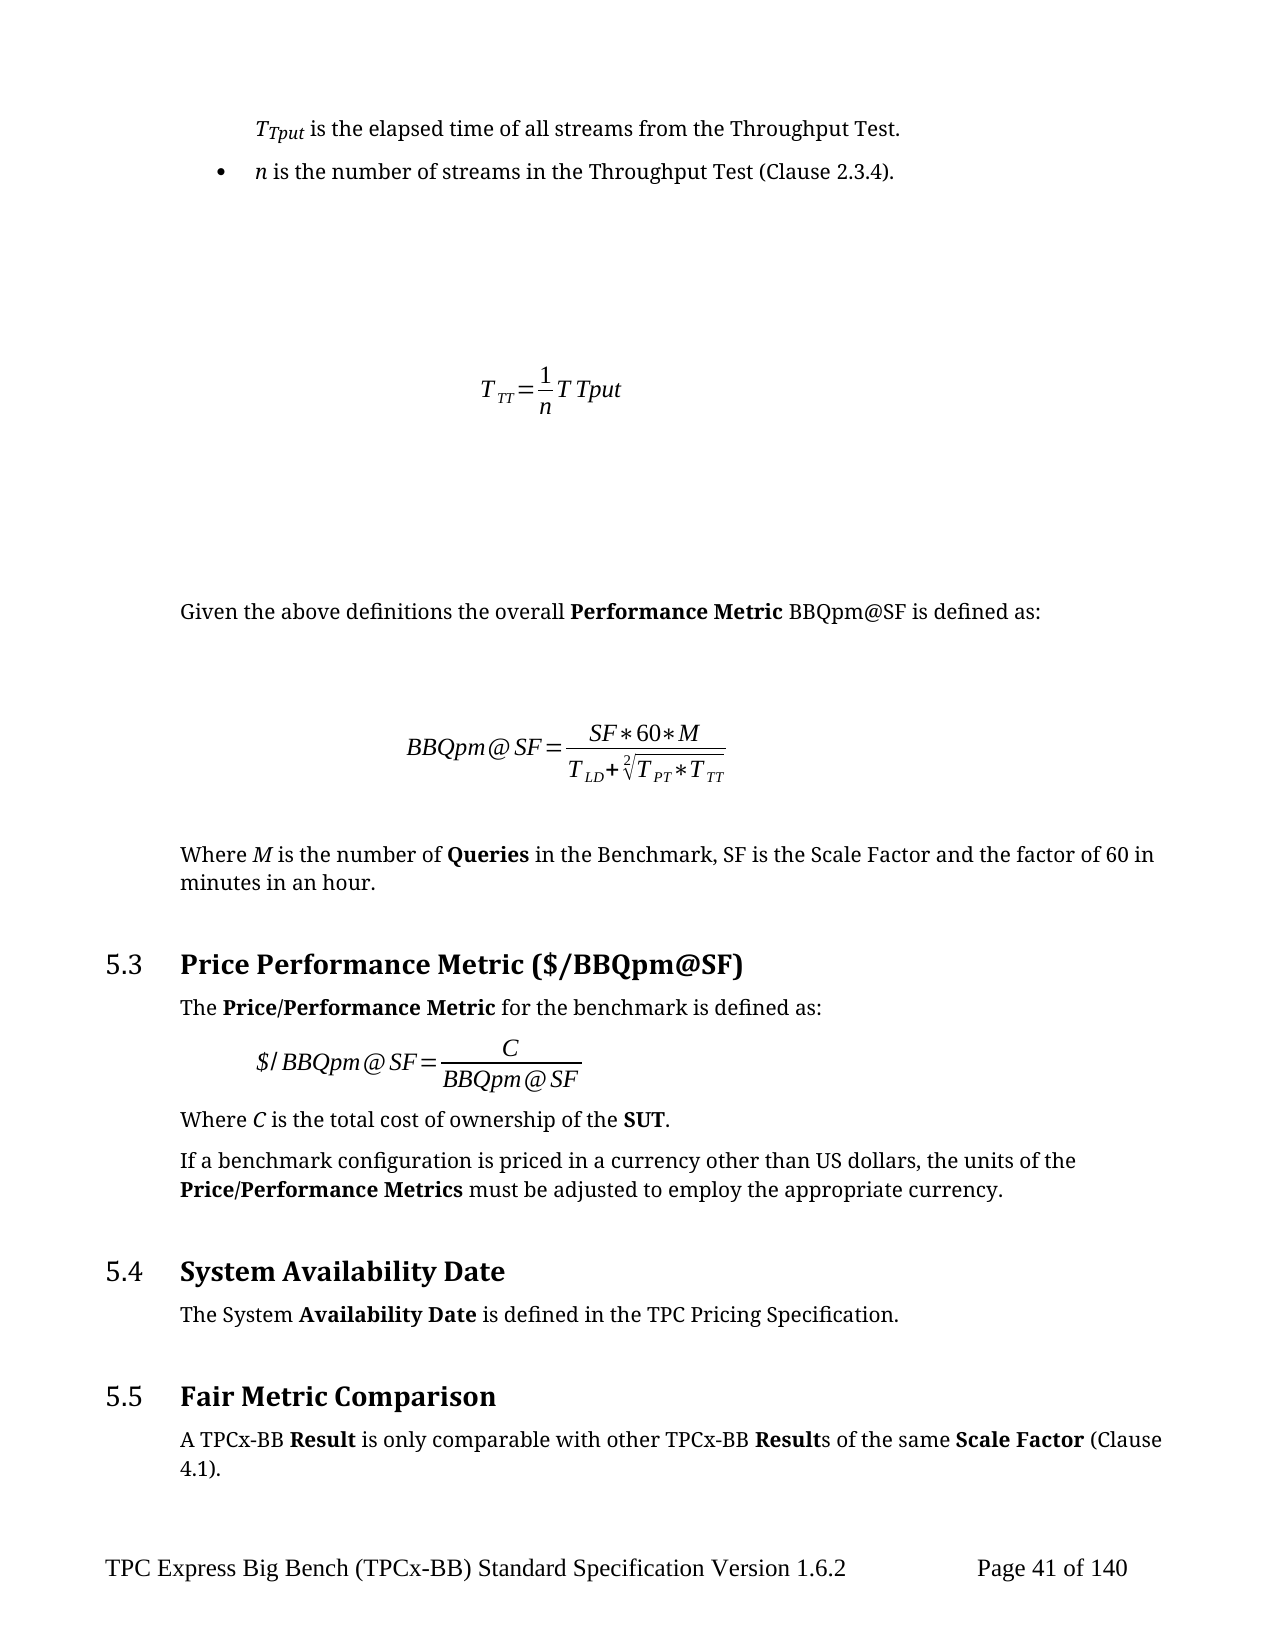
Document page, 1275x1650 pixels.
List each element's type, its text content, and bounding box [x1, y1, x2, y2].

title Price Performance Metric ($/BBQpm@SF) [105, 947, 1170, 981]
text If a benchmark configuration is priced in a currency other than US dollars, the units of the Price/Performance Metrics must be adjusted to employ the appropriate currency. [180, 1147, 1170, 1203]
text The Price/Performance Metric for the benchmark is defined as: [180, 993, 1170, 1022]
list n is the number of streams in the Throughput Test (Clause 2.3.4). [217, 157, 1170, 186]
title Fair Metric Comparison [105, 1378, 1170, 1413]
text Given the above definitions the overall Performance Metric BBQpm@SF is defined as: [180, 597, 1170, 626]
text Where M is the number of Queries in the Benchmark, SF is the Scale Factor and the factor of 60 in minutes in an hour. [180, 840, 1170, 897]
text TTput is the elapsed time of all streams from the Throughput Test. [255, 105, 1170, 145]
title System Availability Date [105, 1253, 1170, 1288]
text A TPCx-BB Result is only comparable with other TPCx-BB Results of the same Scale Factor (Clause 4.1). [180, 1425, 1170, 1482]
text The System Availability Date is defined in the TPC Pricing Specification. [180, 1300, 1170, 1328]
text Where C is the total cost of ownership of the SUT. [180, 1106, 1170, 1134]
